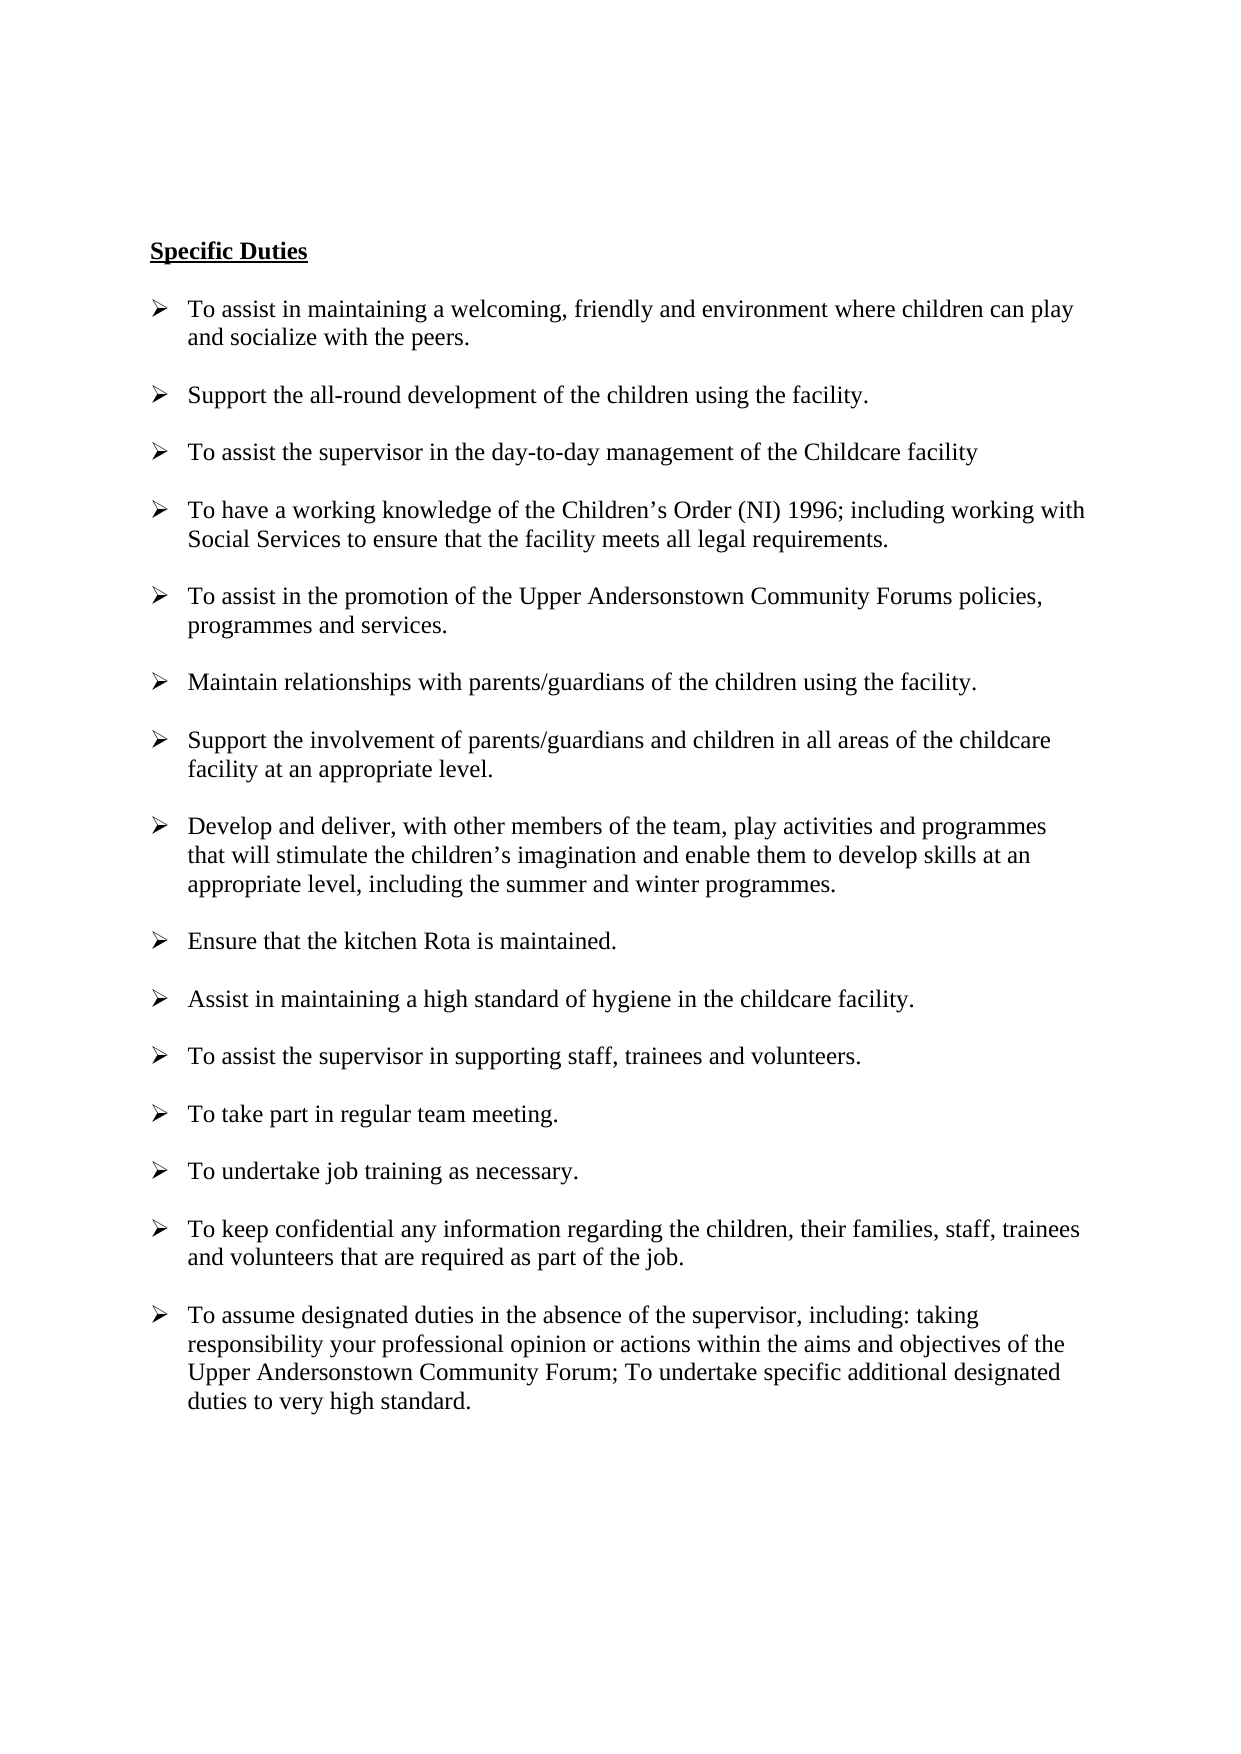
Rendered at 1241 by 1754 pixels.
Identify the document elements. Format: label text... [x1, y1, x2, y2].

list To assist in the promotion of the Upper Andersonstown Community Forums policies, programmes and services. [150, 581, 1090, 639]
list Assist in maintaining a high standard of hygiene in the childcare facility. [150, 984, 1090, 1012]
list To assist the supervisor in the day-to-day management of the Childcare facility [150, 437, 1090, 466]
list To undertake job training as necessary. [150, 1156, 1090, 1185]
list To assume designated duties in the absence of the supervisor, including: taking responsibility your professional opinion or actions within the aims and objectives of the Upper Andersonstown Community Forum; To undertake specific additional designated duties to very high standard. [150, 1300, 1090, 1415]
list Develop and deliver, with other members of the team, play activities and programmes that will stimulate the children’s imagination and enable them to develop skills at an appropriate level, including the summer and winter programmes. [150, 811, 1090, 897]
list Ensure that the kitchen is maintained. [150, 926, 1090, 955]
list To take part in regular team meeting. [150, 1099, 1090, 1127]
text Specific Duties [150, 236, 1090, 265]
list To assist the supervisor in supporting staff, trainees and volunteers. [150, 1041, 1090, 1070]
list To keep confidential any information regarding the children, their families, staff, trainees and volunteers that are required as part of the job. [150, 1214, 1090, 1271]
list To have a working knowledge of the Children’s Order (NI) 1996; including working with Social Services to ensure that the facility meets all legal requirements. [150, 495, 1090, 552]
list Maintain relationships with parents/guardians of the children using the facility. [150, 667, 1090, 696]
list To assist in maintaining a welcoming, friendly and environment where children can play and socialize with the peers. [150, 294, 1090, 351]
list Support the involvement of parents/guardians and children in all areas of the childcare facility at an appropriate level. [150, 725, 1090, 782]
list Support the all-round development of the children using the facility. [150, 380, 1090, 409]
